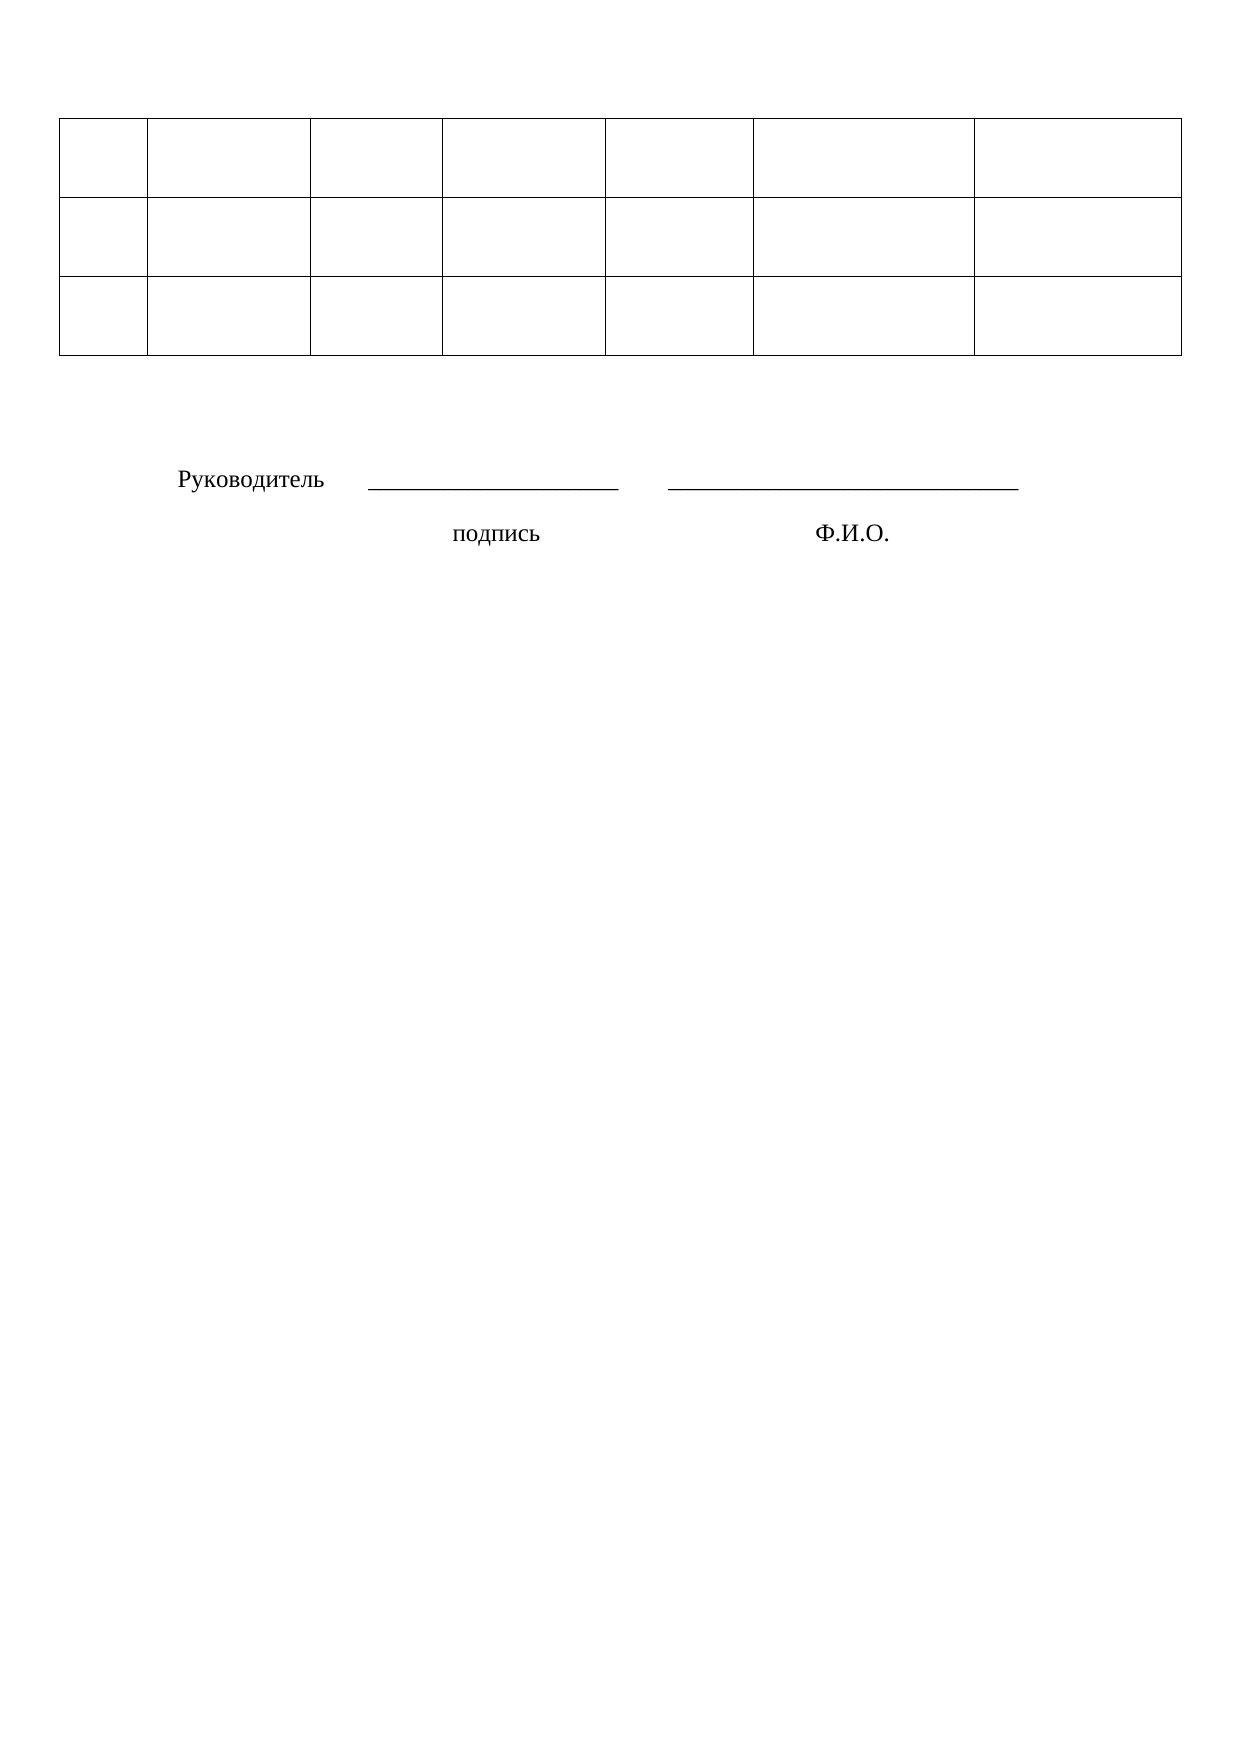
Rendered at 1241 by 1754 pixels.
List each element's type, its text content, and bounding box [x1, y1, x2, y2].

table_cell [975, 119, 1181, 197]
table_cell [606, 198, 753, 276]
table_cell [60, 198, 147, 276]
table_cell [443, 198, 605, 276]
table_cell [443, 119, 605, 197]
table_cell [975, 277, 1181, 355]
table_cell [60, 277, 147, 355]
table_cell [754, 277, 974, 355]
table_cell [60, 119, 147, 197]
table_cell [148, 119, 310, 197]
table_cell [311, 198, 442, 276]
table_cell [606, 119, 753, 197]
table_cell [606, 277, 753, 355]
text подпись Ф.И.О. [177, 518, 1152, 546]
table_cell [311, 119, 442, 197]
table_cell [311, 277, 442, 355]
table_cell [443, 277, 605, 355]
table_cell [754, 119, 974, 197]
table_cell [148, 277, 310, 355]
table_cell [975, 198, 1181, 276]
table_cell [754, 198, 974, 276]
table_cell [148, 198, 310, 276]
text Руководитель ____________________ ____________________________ [177, 464, 1152, 492]
